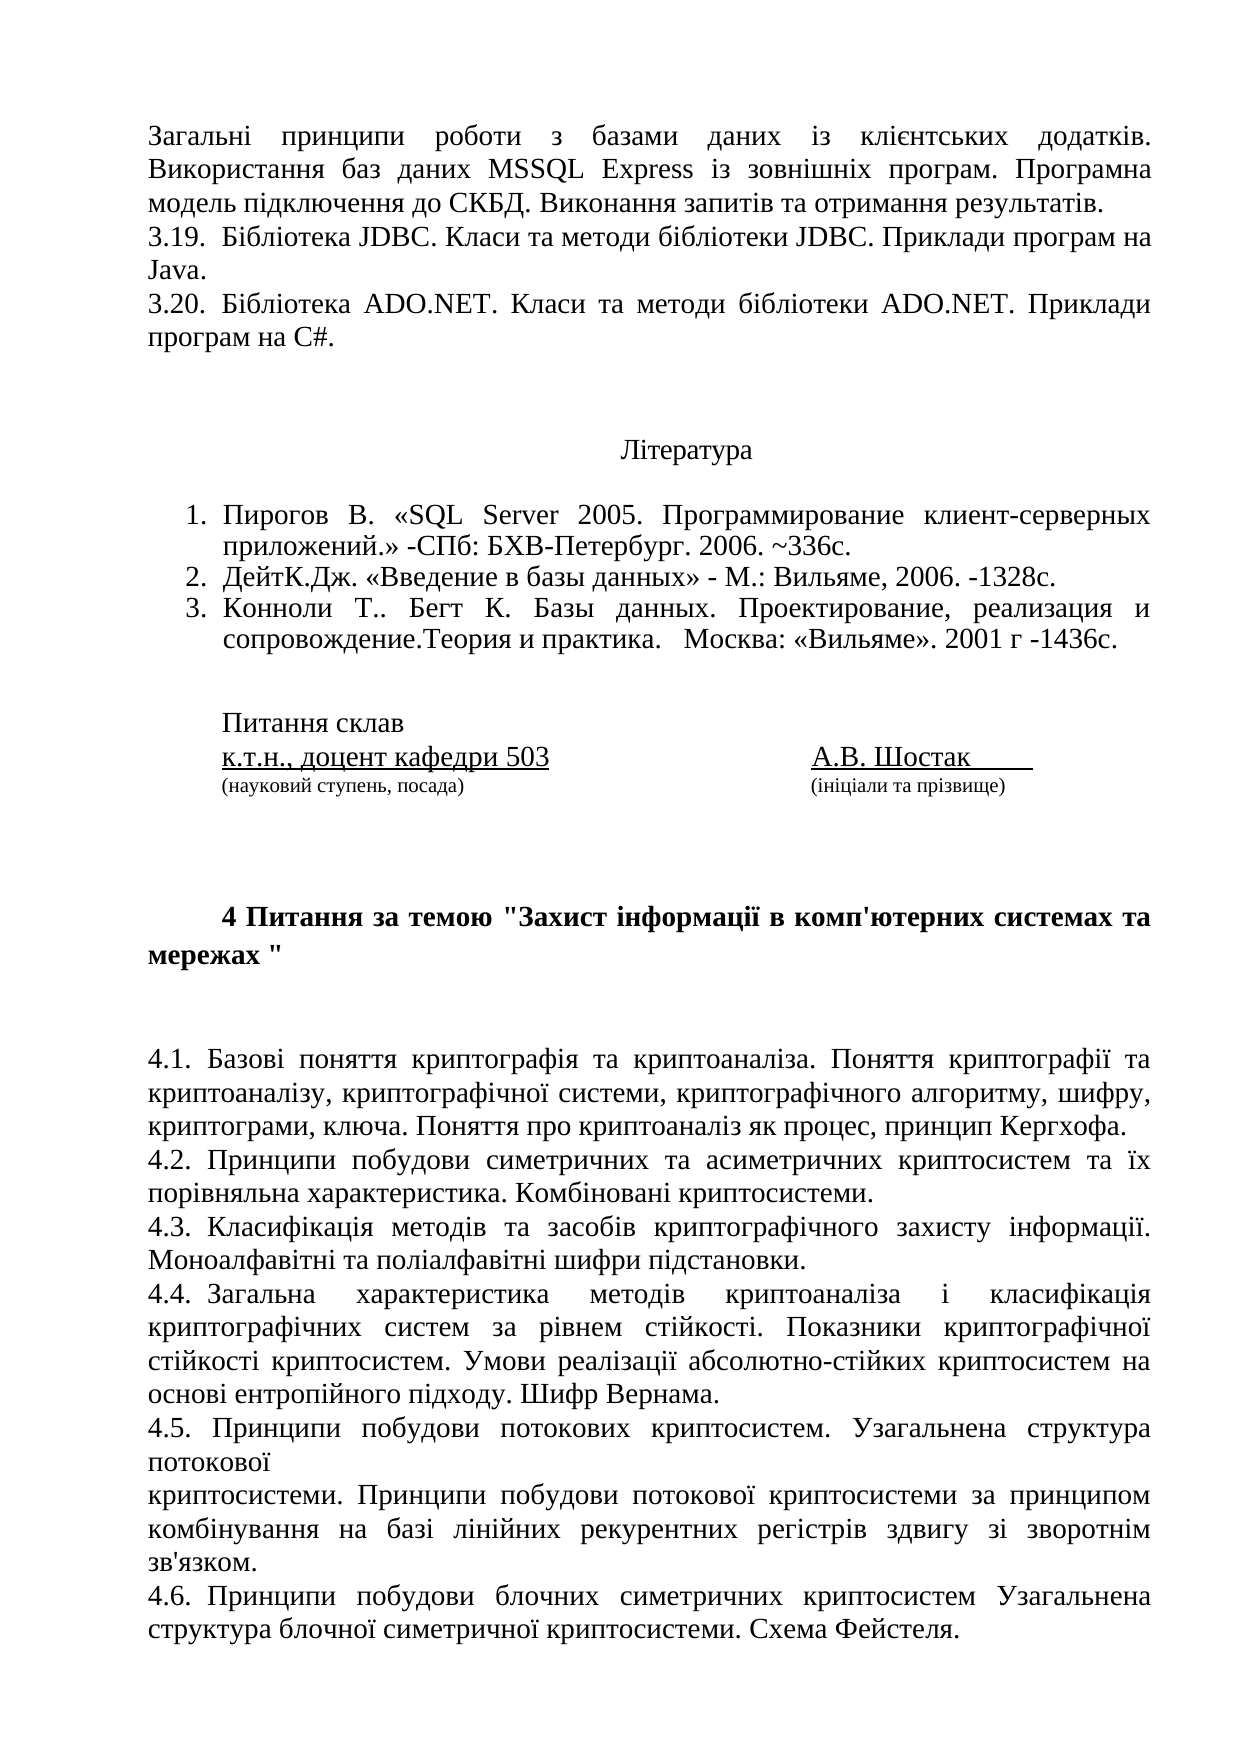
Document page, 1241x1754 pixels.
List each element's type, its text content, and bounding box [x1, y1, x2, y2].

text 4.2. Принципи побудови симетричних та асиметричних криптосистем та їх порівняльна характеристика. Комбіновані криптосистеми. [148, 1142, 1152, 1209]
text 4.4. Загальна характеристика методів криптоаналіза і класифікація криптографічних систем за рівнем стійкості. Показники криптографічної стійкості криптосистем. Умови реалізації абсолютно-стійких криптосистем на основі ентропійного підходу. Шифр Вернама. [148, 1276, 1152, 1410]
list Пирогов В. «SQL Server 2005. Программирование клиент-серверных приложений.» -СПб: БХВ-Петербург. 2006. ~336с. [185, 499, 1152, 561]
text криптосистеми. Принципи побудови потокової криптосистеми за принципом комбінування на базі лінійних рекурентних регістрів здвигу зі зворотнім зв'язком. [148, 1477, 1152, 1578]
text 3.19. Бібліотека JDBC. Класи та методи бібліотеки JDBC. Приклади програм на Java. [148, 219, 1152, 286]
text 4.6. Принципи побудови блочних симетричних криптосистем Узагальнена структура блочної симетричної криптосистеми. Схема Фейстеля. [148, 1578, 1152, 1645]
text 4.5. Принципи побудови потокових криптосистем. Узагальнена структура потокової [148, 1410, 1152, 1477]
text Питання склав [222, 706, 1152, 739]
list ДейтК.Дж. «Введение в базы данных» - М.: Вильяме, 2006. -1328с. [185, 561, 1152, 592]
text (науковий ступень, посада) (ініціали та прізвище) [148, 773, 1152, 797]
text Загальні принципи роботи з базами даних із клієнтських додатків. Використання баз даних MSSQL Express із зовнішніх програм. Програмна модель підключення до СКБД. Виконання запитів та отримання результатів. [148, 118, 1152, 219]
text 4 Питання за темою "Захист інформації в комп'ютерних системах та мережах " [148, 899, 1152, 971]
text 3.20. Бібліотека ADO.NET. Класи та методи бібліотеки ADO.NET. Приклади програм на С#. [148, 286, 1152, 353]
text к.т.н., доцент кафедри 503 А.В. Шостак [222, 739, 1152, 773]
text Література [148, 432, 1152, 466]
text 4.1. Базові поняття криптографія та криптоаналіза. Поняття криптографії та криптоаналізу, криптографічної системи, криптографічного алгоритму, шифру, криптограми, ключа. Поняття про криптоаналіз як процес, принцип Кергхофа. [148, 1041, 1152, 1142]
text 4.3. Класифікація методів та засобів криптографічного захисту інформації. Моноалфавітні та поліалфавітні шифри підстановки. [148, 1209, 1152, 1276]
list Конноли Т.. Бегт К. Базы данных. Проектирование, реализация и сопровождение.Теория и практика. Москва: «Вильяме». 2001 г -1436с. [185, 592, 1152, 654]
